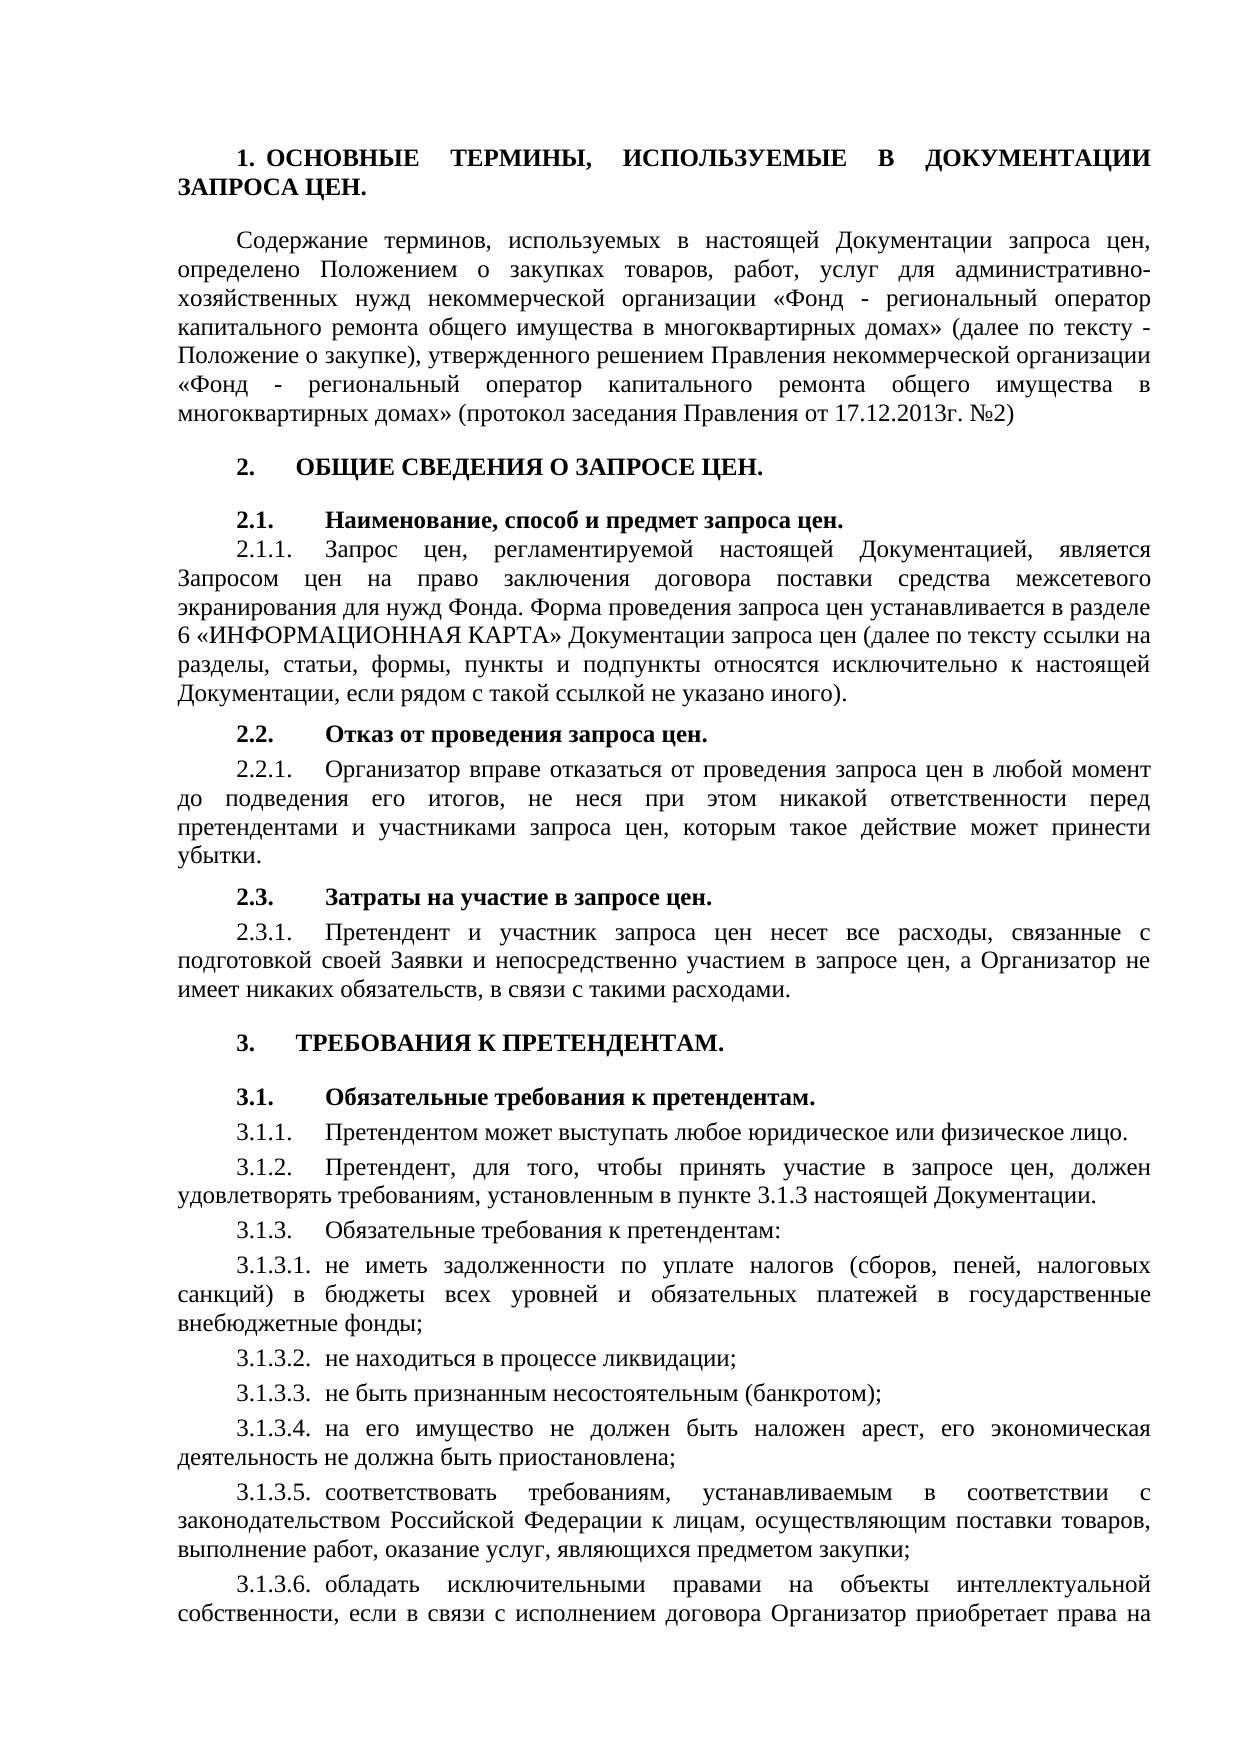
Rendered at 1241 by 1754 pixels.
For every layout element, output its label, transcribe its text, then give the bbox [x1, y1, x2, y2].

list Претендент и участник запроса цен несет все расходы, связанные с подготовкой своей Заявки и непосредственно участием в запросе цен, а Организатор не имеет никаких обязательств, в связи с такими расходами. [177, 917, 1152, 1003]
list Претендентом может выступать любое юридическое или физическое лицо. [177, 1117, 1152, 1146]
list не быть признанным несостоятельным (банкротом); [177, 1378, 1152, 1407]
list Запрос цен, регламентируемой настоящей Документацией, является Запросом цен на право заключения договора поставки средства межсетевого экранирования для нужд Фонда. Форма проведения запроса цен устанавливается в разделе 6 «ИНФОРМАЦИОННАЯ КАРТА» Документации запроса цен (далее по тексту ссылки на разделы, статьи, формы, пункты и подпункты относятся исключительно к настоящей Документации, если рядом с такой ссылкой не указано иного). [177, 534, 1152, 707]
list Претендент, для того, чтобы принять участие в запросе цен, должен удовлетворять требованиям, установленным в пункте 3.1.3 настоящей Документации. [177, 1152, 1152, 1209]
list не иметь задолженности по уплате налогов (сборов, пеней, налоговых санкций) в бюджеты всех уровней и обязательных платежей в государственные внебюджетные фонды; [177, 1251, 1152, 1337]
subtitle ТРЕБОВАНИЯ К ПРЕТЕНДЕНТАМ. [177, 1028, 1152, 1057]
subtitle Обязательные требования к претендентам. [177, 1082, 1152, 1111]
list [177, 1569, 1152, 1627]
subtitle Отказ от проведения запроса цен. [177, 719, 1152, 748]
subtitle ОБЩИЕ СВЕДЕНИЯ О ЗАПРОСЕ ЦЕН. [177, 452, 1152, 481]
subtitle Наименование, способ и предмет запроса цен. [177, 506, 1152, 534]
list Обязательные требования к претендентам: [177, 1216, 1152, 1244]
list не находиться в процессе ликвидации; [177, 1343, 1152, 1372]
list на его имущество не должен быть наложен арест, его экономическая деятельность не должна быть приостановлена; [177, 1413, 1152, 1471]
subtitle ОСНОВНЫЕ ТЕРМИНЫ, ИСПОЛЬЗУЕМЫЕ В ДОКУМЕНТАЦИИ ЗАПРОСА ЦЕН. [177, 143, 1152, 201]
text Содержание терминов, используемых в настоящей Документации запроса цен, определено Положением о закупках товаров, работ, услуг для административно-хозяйственных нужд некоммерческой организации «Фонд - региональный оператор капитального ремонта общего имущества в многоквартирных домах» (далее по тексту - Положение о закупке), утвержденного решением Правления некоммерческой организации «Фонд - региональный оператор капитального ремонта общего имущества в многоквартирных домах» (протокол заседания Правления от 17.12.2013г. №2) [177, 226, 1152, 427]
list Организатор вправе отказаться от проведения запроса цен в любой момент до подведения его итогов, не неся при этом никакой ответственности перед претендентами и участниками запроса цен, которым такое действие может принести убытки. [177, 754, 1152, 869]
list соответствовать требованиям, устанавливаемым в соответствии с законодательством Российской Федерации к лицам, осуществляющим поставки товаров, выполнение работ, оказание услуг, являющихся предметом закупки; [177, 1477, 1152, 1563]
subtitle Затраты на участие в запросе цен. [177, 882, 1152, 911]
